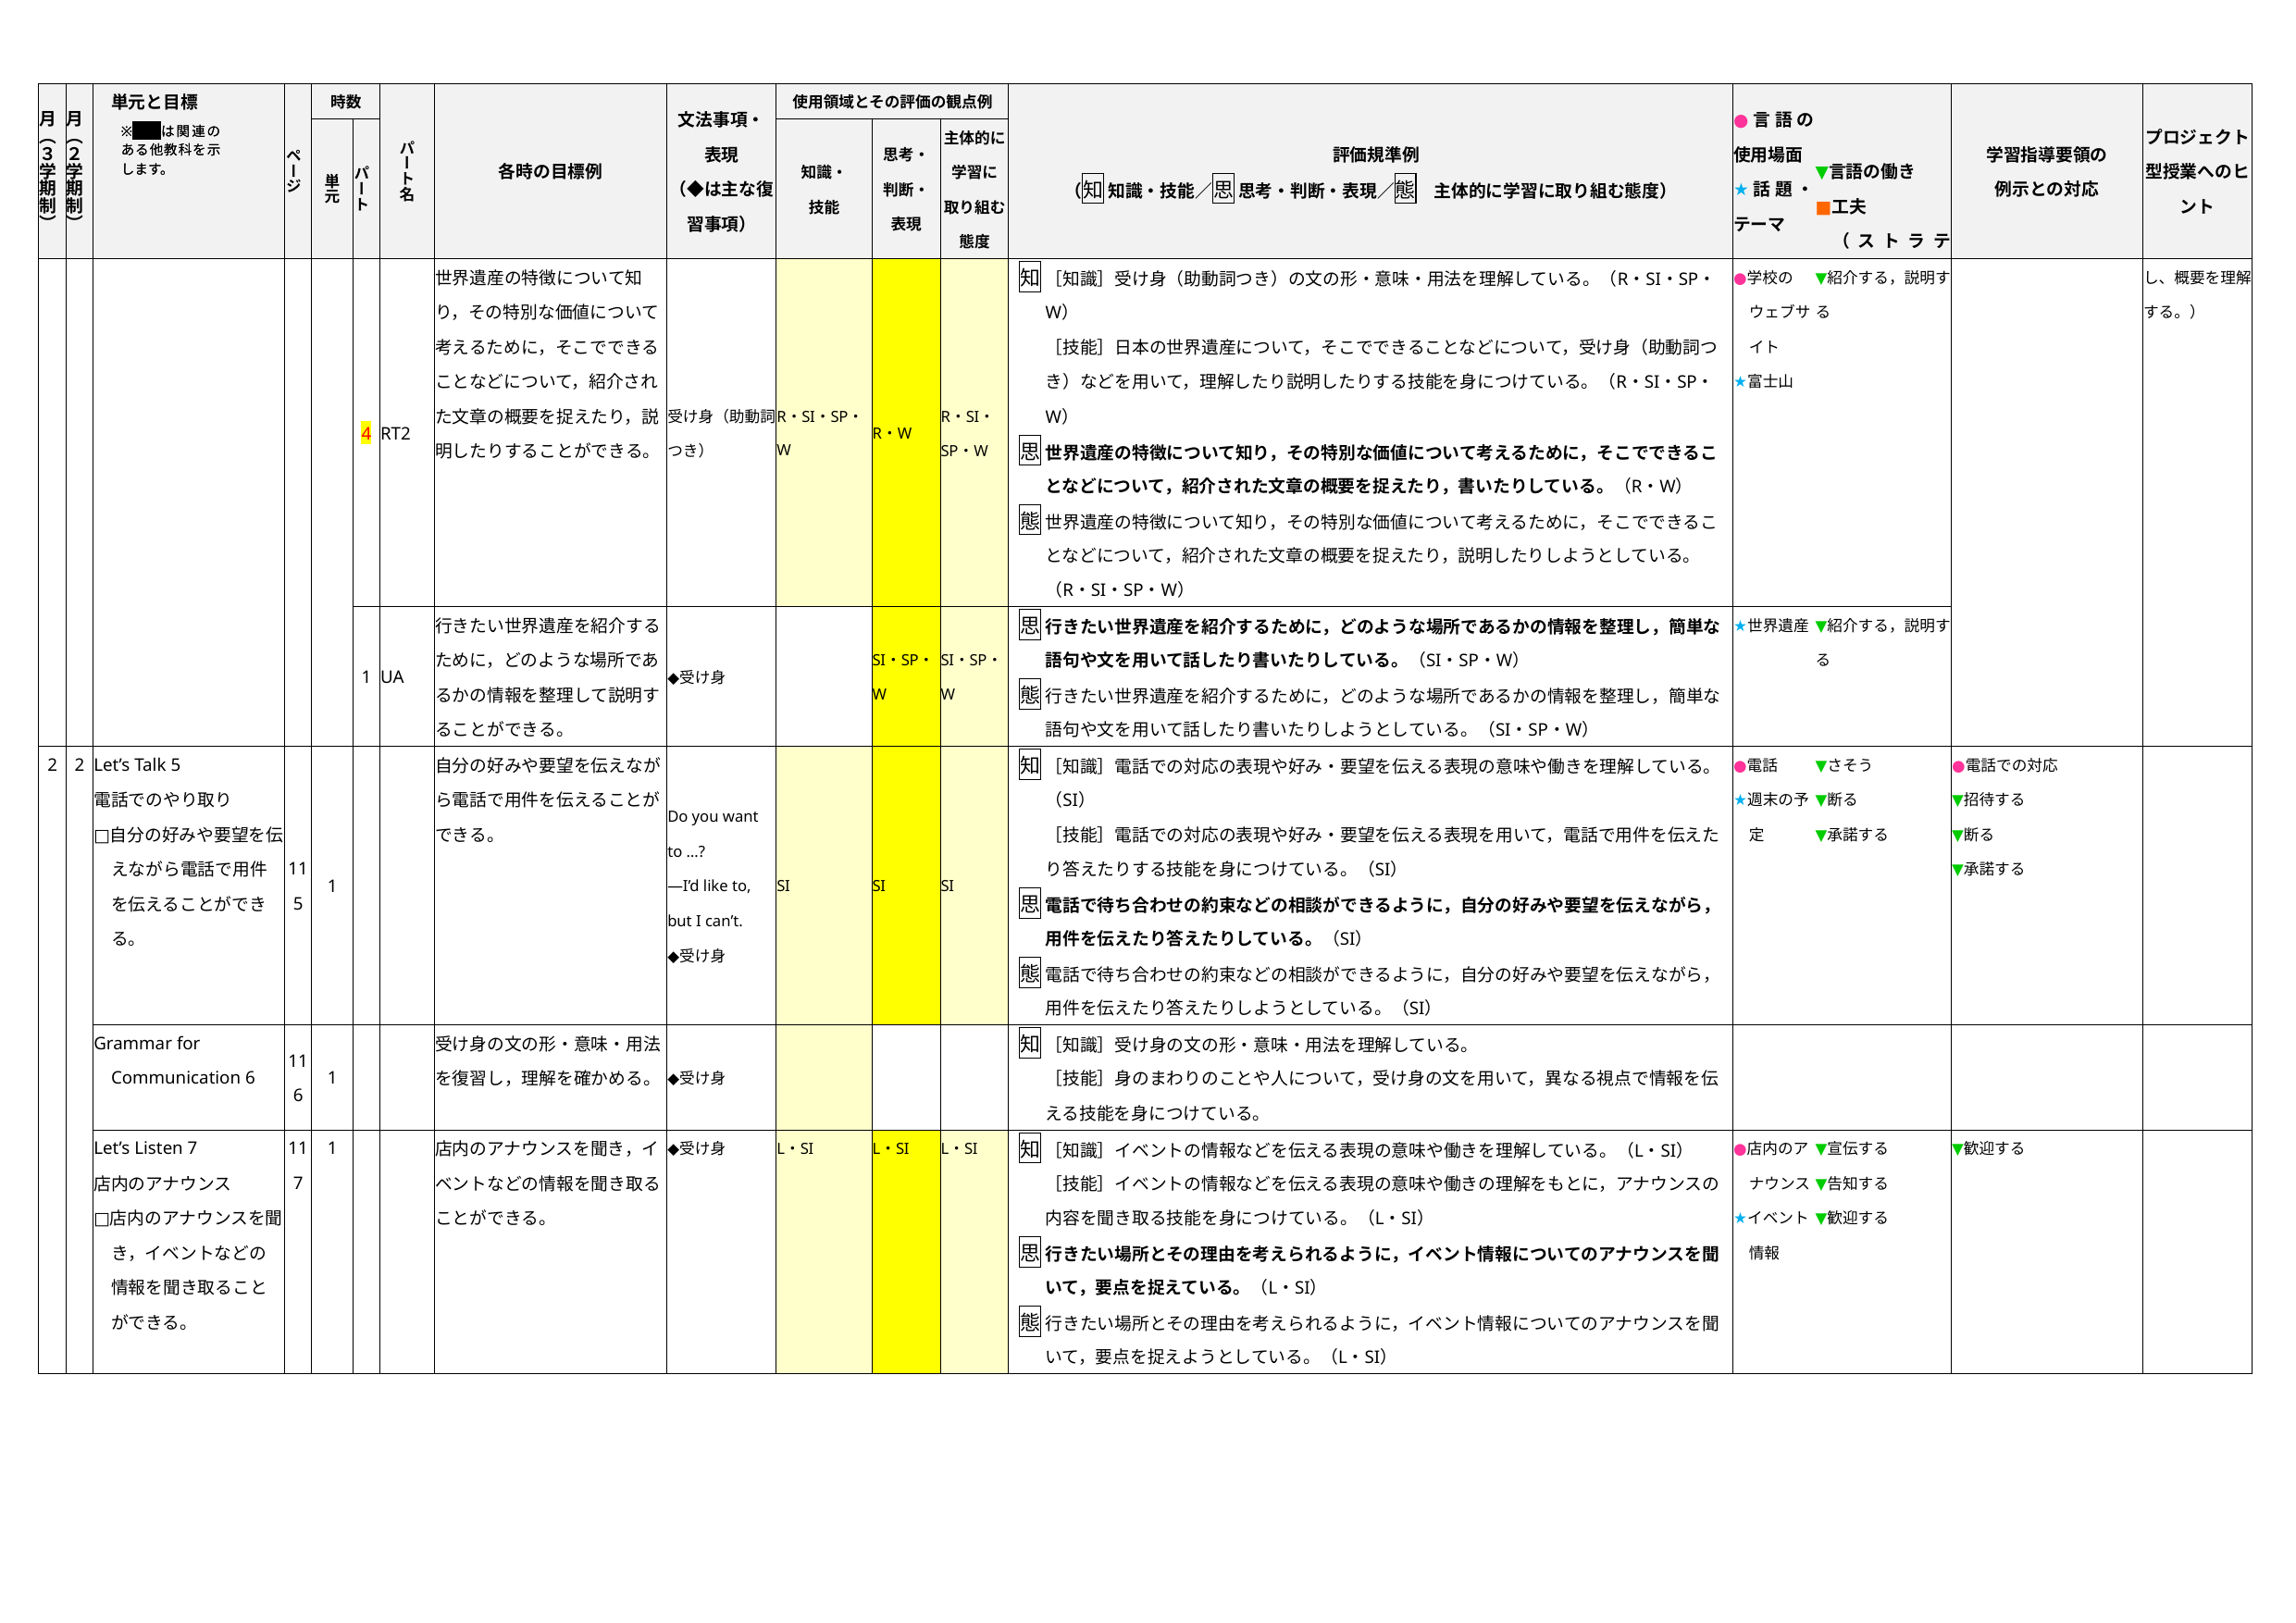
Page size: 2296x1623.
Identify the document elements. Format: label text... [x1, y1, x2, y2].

table_cell Let’s Talk 5 電話でのやり取り □自分の好みや要望を伝えながら電話で用件を伝えることができる。 [93, 747, 284, 1024]
table_cell ▼さそう ▼断る ▼承諾する [1815, 747, 1951, 1024]
table_cell ▼紹介する，説明する [1815, 607, 1951, 746]
table_cell 4 [354, 259, 379, 606]
table_header プロジェクト型授業へのヒント [2143, 84, 2252, 258]
table_cell [873, 1025, 940, 1130]
table_cell ▼紹介する，説明する [1815, 259, 1951, 606]
table_header 評価規準例 （知 知識・技能／思 思考・判断・表現／態 主体的に学習に取り組む態度） [1009, 84, 1732, 258]
table_cell [941, 1025, 1008, 1130]
table_cell [1733, 1025, 1815, 1130]
table_cell ★世界遺産 [1733, 607, 1815, 746]
table_cell 受け身（助動詞つき） [667, 259, 776, 606]
table_cell ▼宣伝する ▼告知する ▼歓迎する [1815, 1131, 1951, 1373]
table_cell [380, 747, 434, 1024]
table_cell 知識・ 技能 [776, 119, 872, 258]
table_header 時数 [312, 84, 379, 118]
table_cell L・SI [776, 1131, 872, 1373]
table_cell SI [941, 747, 1008, 1024]
table_header 学習指導要領の 例示との対応 [1952, 84, 2142, 258]
table_cell [776, 607, 872, 746]
table_header 月（２学期制） [67, 84, 93, 258]
table_header 単元と目標 [93, 84, 284, 258]
table_cell 店内のアナウンスを聞き，イベントなどの情報を聞き取ることができる。 [435, 1131, 666, 1373]
table_cell RT2 [380, 259, 434, 606]
table_cell [380, 1131, 434, 1373]
table_cell [2143, 747, 2252, 1024]
table_cell ◆受け身 [667, 1025, 776, 1130]
table_cell ◆受け身 [667, 607, 776, 746]
table_cell 自分の好みや要望を伝えながら電話で用件を伝えることができる。 [435, 747, 666, 1024]
table_cell UA [380, 607, 434, 746]
table_cell [1952, 1025, 2142, 1130]
table_cell 行きたい世界遺産を紹介するために，どのような場所であるかの情報を整理して説明することができる。 [435, 607, 666, 746]
table_cell 1 [354, 607, 379, 746]
table_header ページ [285, 84, 311, 258]
table_cell ◆受け身 [667, 1131, 776, 1373]
table_cell R・W [873, 259, 940, 606]
table_cell 思考・ 判断・ 表現 [873, 119, 940, 258]
table_cell 2 [67, 747, 93, 1373]
table_cell [2143, 1131, 2252, 1373]
table_cell 116 [285, 1025, 311, 1130]
table_cell [1815, 1025, 1951, 1130]
table_header 使用領域とその評価の観点例 [776, 84, 1008, 118]
table_cell 単元 [312, 119, 353, 258]
table_cell ●電話での対応 ▼招待する ▼断る ▼承諾する [1952, 747, 2142, 1024]
table_cell ●店内のアナウンス ★イベント情報 [1733, 1131, 1815, 1373]
table_cell パート [354, 119, 379, 258]
table_cell 知 ［知識］電話での対応の表現や好み・要望を伝える表現の意味や働きを理解している。（SI） ［技能］電話での対応の表現や好み・要望を伝える表現を用いて，電話で用件を伝えたり答えたりする技能を身につけている。（SI） 思 電話で待ち合わせの約束などの相談ができるように，自分の好みや要望を伝えながら，用件を伝えたり答えたりしている。（SI） 態 電話で待ち合わせの約束などの相談ができるように，自分の好みや要望を伝えながら，用件を伝えたり答えたりしようとしている。（SI） [1009, 747, 1732, 1024]
table_cell 1 [312, 747, 353, 1024]
table_header ▼言語の働き ■工夫 （ストラテジー） [1815, 84, 1951, 258]
table_cell 受け身の文の形・意味・用法を復習し，理解を確かめる。 [435, 1025, 666, 1130]
table_header ●言語の使用場面 ★話題・テーマ [1733, 84, 1815, 258]
table_cell Let’s Listen 7 店内のアナウンス □店内のアナウンスを聞き，イベントなどの情報を聞き取ることができる。 [93, 1131, 284, 1373]
table_cell L・SI [941, 1131, 1008, 1373]
table_cell 知 ［知識］イベントの情報などを伝える表現の意味や働きを理解している。（L・SI） ［技能］イベントの情報などを伝える表現の意味や働きの理解をもとに，アナウンスの内容を聞き取る技能を身につけている。（L・SI） 思 行きたい場所とその理由を考えられるように，イベント情報についてのアナウンスを聞いて，要点を捉えている。（L・SI） 態 行きたい場所とその理由を考えられるように，イベント情報についてのアナウンスを聞いて，要点を捉えようとしている。（L・SI） [1009, 1131, 1732, 1373]
table_cell ●学校のウェブサイト ★富士山 [1733, 259, 1815, 606]
table_cell SI [776, 747, 872, 1024]
table_cell 1 [312, 1025, 353, 1130]
table_cell [776, 1025, 872, 1130]
table_header 文法事項・ 表現 （◆は主な復習事項） [667, 84, 776, 258]
table_cell [354, 1025, 379, 1130]
table_cell SI [873, 747, 940, 1024]
table_cell 主体的に 学習に 取り組む 態度 [941, 119, 1008, 258]
table_cell 1 [312, 1131, 353, 1373]
table_cell 思 行きたい世界遺産を紹介するために，どのような場所であるかの情報を整理し，簡単な語句や文を用いて話したり書いたりしている。（SI・SP・W） 態 行きたい世界遺産を紹介するために，どのような場所であるかの情報を整理し，簡単な語句や文を用いて話したり書いたりしようとしている。（SI・SP・W） [1009, 607, 1732, 746]
table_cell ▼歓迎する [1952, 1131, 2142, 1373]
table_cell 115 [285, 747, 311, 1024]
table_cell 世界遺産の特徴について知り，その特別な価値について考えるために，そこでできることなどについて，紹介された文章の概要を捉えたり，説明したりすることができる。 [435, 259, 666, 606]
table_cell 知 ［知識］受け身（助動詞つき）の文の形・意味・用法を理解している。（R・SI・SP・W） ［技能］日本の世界遺産について，そこでできることなどについて，受け身（助動詞つき）などを用いて，理解したり説明したりする技能を身につけている。（R・SI・SP・W） 思 世界遺産の特徴について知り，その特別な価値について考えるために，そこでできることなどについて，紹介された文章の概要を捉えたり，書いたりしている。（R・W） 態 世界遺産の特徴について知り，その特別な価値について考えるために，そこでできることなどについて，紹介された文章の概要を捉えたり，説明したりしようとしている。（R・SI・SP・W） [1009, 259, 1732, 606]
table_cell Grammar for Communication 6 [93, 1025, 284, 1130]
table_header 月（３学期制） [39, 84, 66, 258]
table_cell R・SI・SP・W [776, 259, 872, 606]
table_cell Do you want to …? ―I’d like to, but I can’t. ◆受け身 [667, 747, 776, 1024]
table_cell SI・SP・W [941, 607, 1008, 746]
table_cell [354, 747, 379, 1024]
table_header 各時の目標例 [435, 84, 666, 258]
table_cell [354, 1131, 379, 1373]
table_cell 117 [285, 1131, 311, 1373]
table_cell L・SI [873, 1131, 940, 1373]
table_header パート名 [380, 84, 434, 258]
table_cell 2 [39, 747, 66, 1373]
table_cell 知 ［知識］受け身の文の形・意味・用法を理解している。 ［技能］身のまわりのことや人について，受け身の文を用いて，異なる視点で情報を伝える技能を身につけている。 [1009, 1025, 1732, 1130]
table_cell R・SI・SP・W [941, 259, 1008, 606]
table_cell ●電話 ★週末の予定 [1733, 747, 1815, 1024]
table_cell SI・SP・W [873, 607, 940, 746]
table_cell [2143, 1025, 2252, 1130]
table_cell [380, 1025, 434, 1130]
